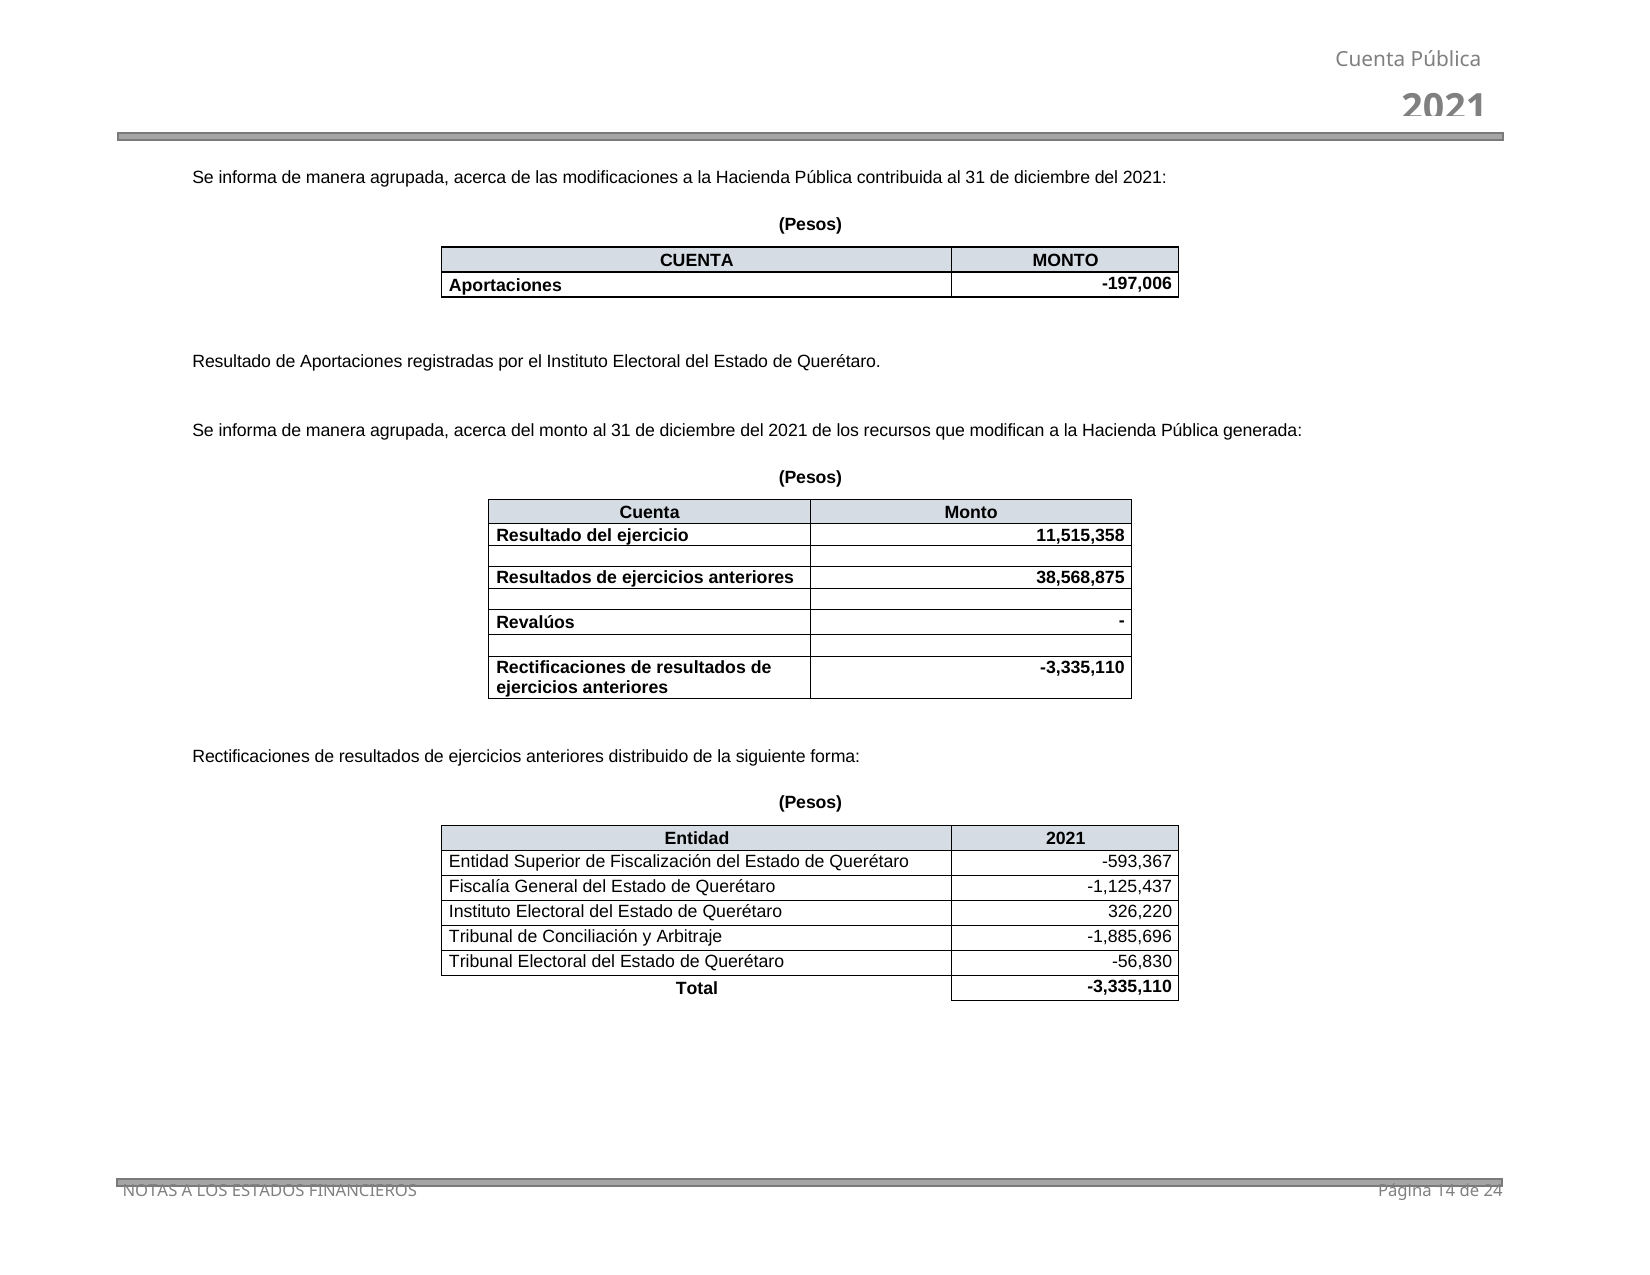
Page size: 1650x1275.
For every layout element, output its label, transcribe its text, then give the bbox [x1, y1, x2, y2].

table_cell -1,885,696 [952, 926, 1178, 950]
table_cell Resultados de ejercicios anteriores [489, 567, 810, 588]
table_cell [811, 589, 1131, 609]
text (Pesos) [118, 792, 1502, 813]
table_header 2021 [952, 826, 1178, 850]
text (Pesos) [118, 466, 1502, 487]
text Se informa de manera agrupada, acerca de las modificaciones a la Hacienda Pública contribuida al 31 de diciembre del 2021: [192, 162, 1502, 188]
table_cell Resultado del ejercicio [489, 524, 810, 545]
table_cell Tribunal Electoral del Estado de Querétaro [442, 951, 951, 975]
table_cell Rectificaciones de resultados de ejercicios anteriores [489, 657, 810, 697]
table_cell [489, 546, 810, 566]
table_cell 326,220 [952, 901, 1178, 925]
table_cell Tribunal de Conciliación y Arbitraje [442, 926, 951, 950]
table_cell -3,335,110 [952, 976, 1178, 1000]
text Rectificaciones de resultados de ejercicios anteriores distribuido de la siguiente forma: [192, 741, 1502, 767]
text Resultado de Aportaciones registradas por el Instituto Electoral del Estado de Querétaro. [192, 347, 1502, 373]
table_cell 38,568,875 [811, 567, 1131, 588]
text (Pesos) [118, 213, 1502, 234]
table_cell Revalúos [489, 610, 810, 634]
table_cell Instituto Electoral del Estado de Querétaro [442, 901, 951, 925]
table_cell -593,367 [952, 851, 1178, 875]
table_header CUENTA [442, 248, 951, 271]
table_header Entidad [442, 826, 951, 850]
table_cell [489, 635, 810, 656]
table_header Cuenta [489, 500, 810, 523]
table_cell [489, 589, 810, 609]
table_cell -56,830 [952, 951, 1178, 975]
table_cell [811, 635, 1131, 656]
text Se informa de manera agrupada, acerca del monto al 31 de diciembre del 2021 de los recursos que modifican a la Hacienda Pública generada: [192, 415, 1502, 441]
table_cell [811, 546, 1131, 566]
table_cell -1,125,437 [952, 876, 1178, 900]
table_header Monto [811, 500, 1131, 523]
table_cell -3,335,110 [811, 657, 1131, 697]
table_cell Fiscalía General del Estado de Querétaro [442, 876, 951, 900]
table_cell Total [441, 976, 951, 1000]
table_cell Entidad Superior de Fiscalización del Estado de Querétaro [442, 851, 951, 875]
table_cell -197,006 [952, 273, 1178, 296]
table_cell - [811, 610, 1131, 634]
table_cell 11,515,358 [811, 524, 1131, 545]
table_cell Aportaciones [442, 273, 951, 296]
table_header MONTO [952, 248, 1178, 271]
